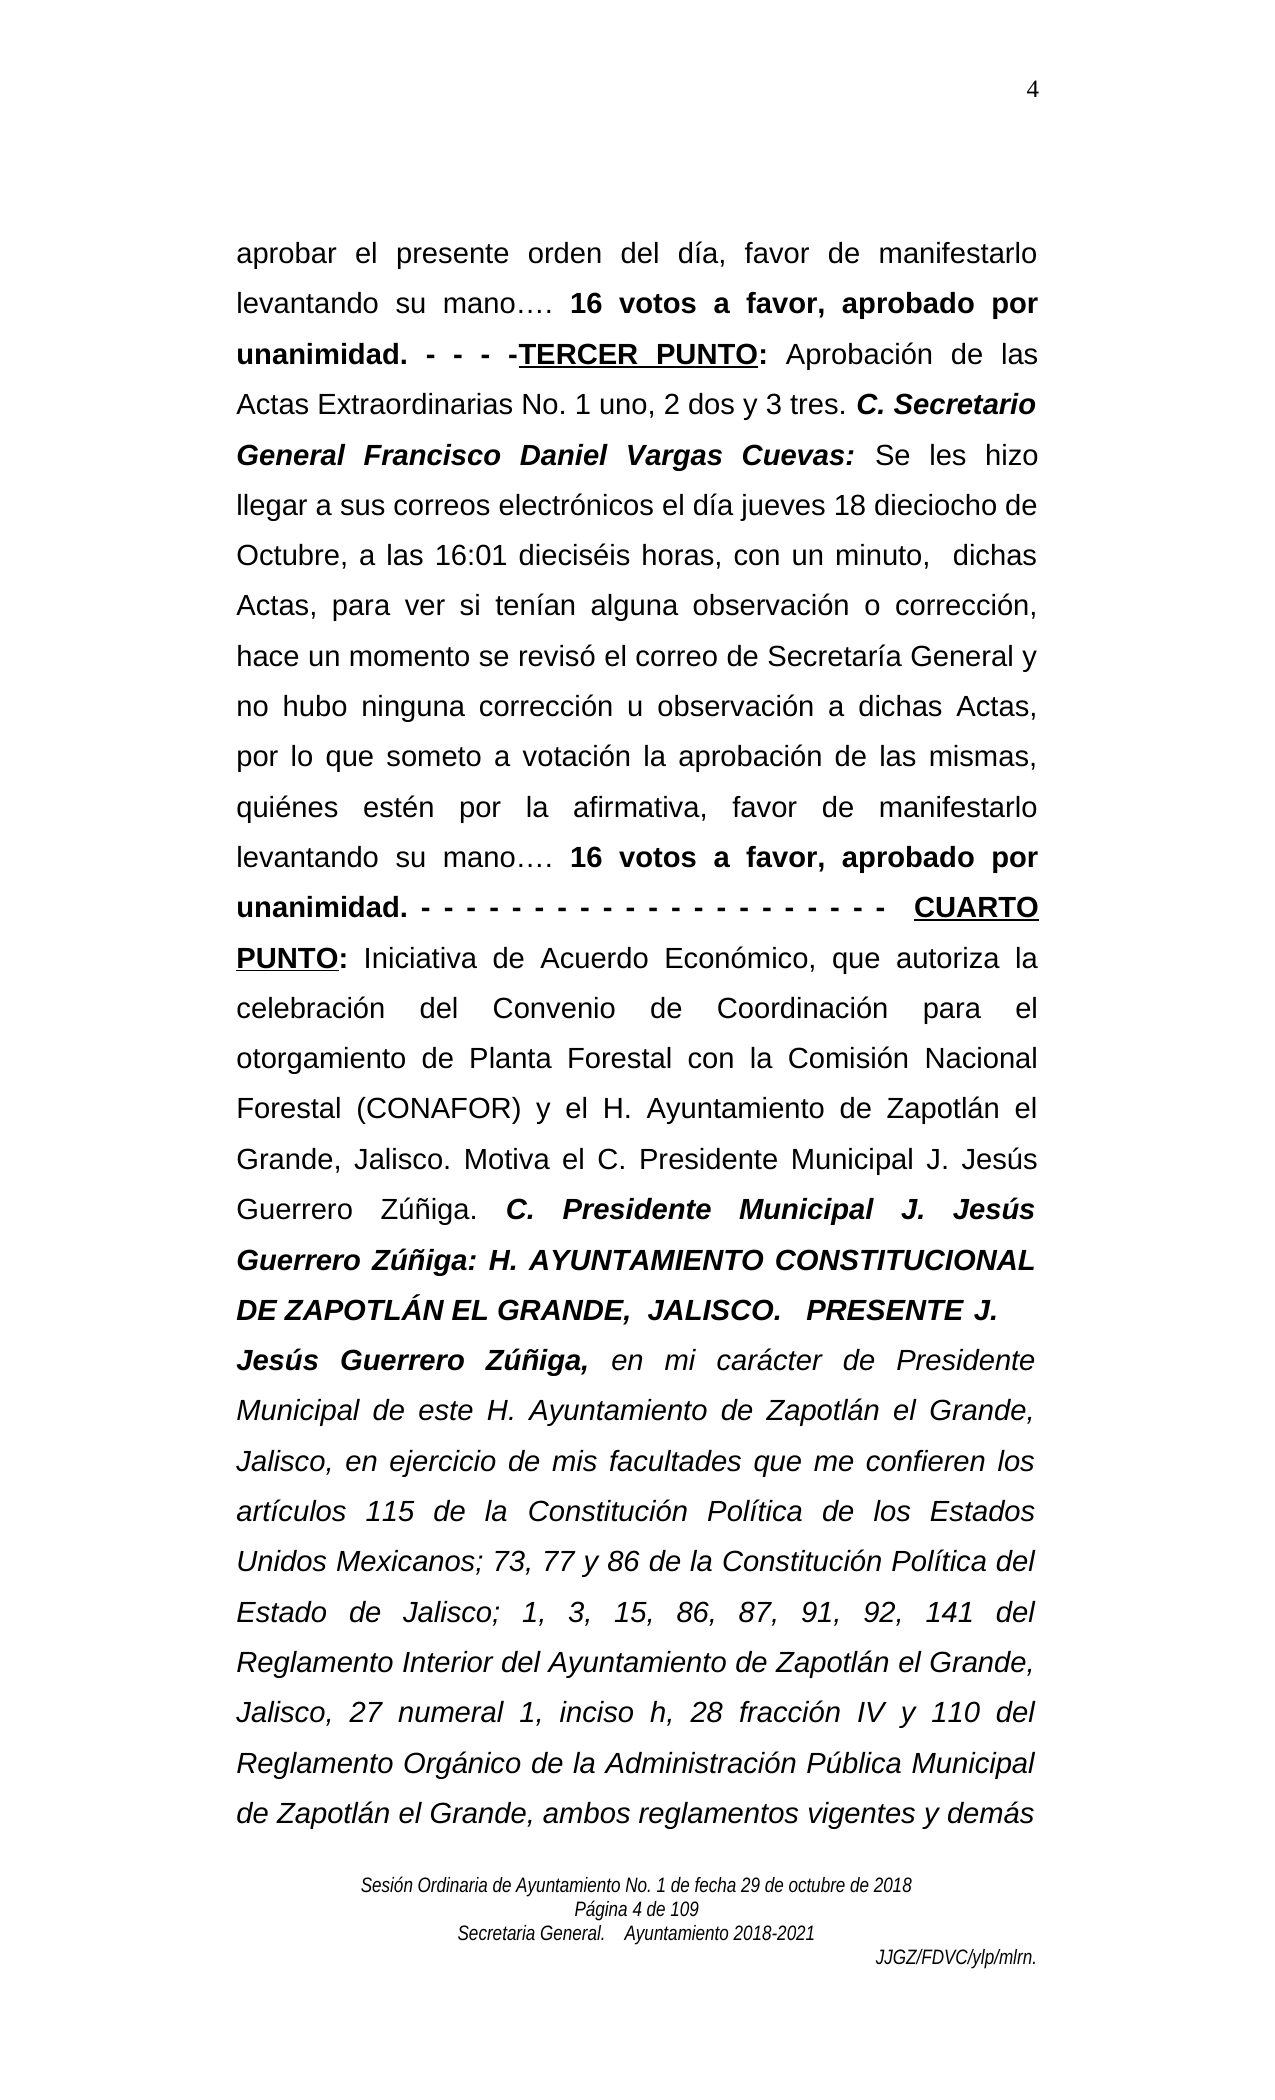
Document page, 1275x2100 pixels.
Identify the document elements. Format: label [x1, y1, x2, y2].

text [236, 236, 1039, 1829]
